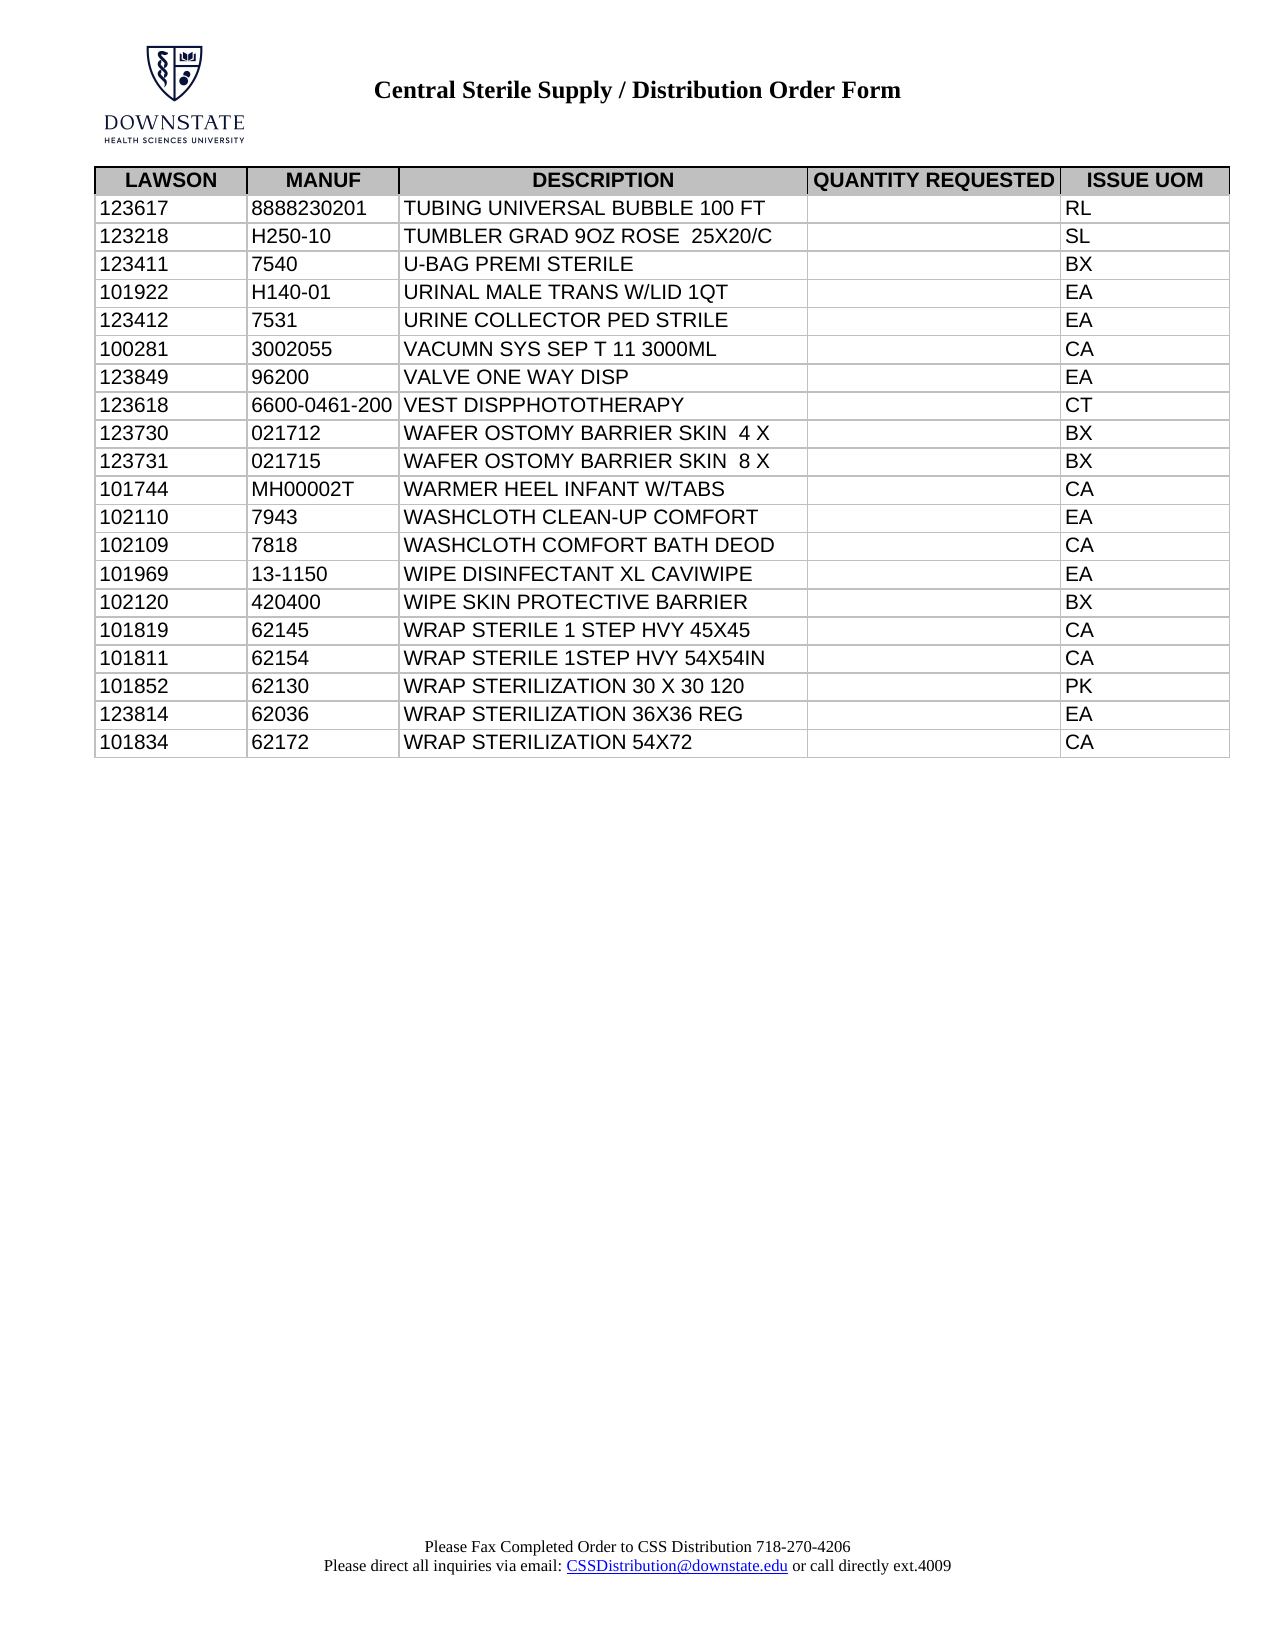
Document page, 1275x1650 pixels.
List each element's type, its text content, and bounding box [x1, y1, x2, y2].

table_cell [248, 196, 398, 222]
table_header MANUF [248, 168, 398, 194]
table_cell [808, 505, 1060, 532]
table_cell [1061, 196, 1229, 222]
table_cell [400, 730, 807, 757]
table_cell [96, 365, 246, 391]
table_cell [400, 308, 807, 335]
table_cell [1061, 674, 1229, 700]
table_header DESCRIPTION [400, 168, 807, 194]
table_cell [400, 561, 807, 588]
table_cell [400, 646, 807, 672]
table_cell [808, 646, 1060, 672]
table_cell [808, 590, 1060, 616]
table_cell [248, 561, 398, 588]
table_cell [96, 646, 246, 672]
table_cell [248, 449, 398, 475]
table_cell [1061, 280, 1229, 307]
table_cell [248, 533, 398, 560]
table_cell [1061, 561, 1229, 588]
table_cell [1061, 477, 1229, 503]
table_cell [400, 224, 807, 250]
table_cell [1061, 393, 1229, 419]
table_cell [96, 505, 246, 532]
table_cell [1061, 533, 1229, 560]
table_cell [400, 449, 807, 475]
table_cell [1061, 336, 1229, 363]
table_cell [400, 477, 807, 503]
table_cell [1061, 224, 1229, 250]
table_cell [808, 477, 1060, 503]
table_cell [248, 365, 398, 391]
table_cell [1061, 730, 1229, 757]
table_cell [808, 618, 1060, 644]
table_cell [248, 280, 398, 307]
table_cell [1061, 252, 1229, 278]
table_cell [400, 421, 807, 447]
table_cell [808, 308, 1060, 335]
table_header ISSUE UOM [1061, 168, 1229, 194]
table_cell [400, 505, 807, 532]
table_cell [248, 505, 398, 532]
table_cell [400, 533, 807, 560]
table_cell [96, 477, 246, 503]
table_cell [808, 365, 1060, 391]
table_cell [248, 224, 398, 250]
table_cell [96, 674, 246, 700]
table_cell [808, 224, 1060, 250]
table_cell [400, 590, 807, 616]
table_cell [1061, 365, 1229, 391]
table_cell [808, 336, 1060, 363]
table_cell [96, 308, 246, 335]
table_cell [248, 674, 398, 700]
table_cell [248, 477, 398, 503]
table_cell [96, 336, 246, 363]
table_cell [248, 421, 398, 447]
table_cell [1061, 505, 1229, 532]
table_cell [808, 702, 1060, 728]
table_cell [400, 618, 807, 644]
table_header LAWSON [96, 168, 246, 194]
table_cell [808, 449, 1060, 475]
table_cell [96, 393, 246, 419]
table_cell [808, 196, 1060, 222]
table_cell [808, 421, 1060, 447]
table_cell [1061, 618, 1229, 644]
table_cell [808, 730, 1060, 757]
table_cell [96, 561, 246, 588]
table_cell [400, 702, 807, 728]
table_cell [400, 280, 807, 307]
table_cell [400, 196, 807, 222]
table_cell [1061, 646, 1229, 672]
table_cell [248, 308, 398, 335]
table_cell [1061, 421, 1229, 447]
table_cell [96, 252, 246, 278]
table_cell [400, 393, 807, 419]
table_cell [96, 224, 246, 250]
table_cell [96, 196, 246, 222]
picture [84, 25, 265, 164]
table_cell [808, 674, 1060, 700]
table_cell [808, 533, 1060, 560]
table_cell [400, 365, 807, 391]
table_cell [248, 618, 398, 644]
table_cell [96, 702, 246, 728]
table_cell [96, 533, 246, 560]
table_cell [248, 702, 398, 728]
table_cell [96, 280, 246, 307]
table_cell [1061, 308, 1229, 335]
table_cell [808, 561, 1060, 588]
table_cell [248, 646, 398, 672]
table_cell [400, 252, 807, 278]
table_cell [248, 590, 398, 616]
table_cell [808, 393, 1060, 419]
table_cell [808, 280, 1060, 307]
table_header QUANTITY REQUESTED [808, 168, 1060, 194]
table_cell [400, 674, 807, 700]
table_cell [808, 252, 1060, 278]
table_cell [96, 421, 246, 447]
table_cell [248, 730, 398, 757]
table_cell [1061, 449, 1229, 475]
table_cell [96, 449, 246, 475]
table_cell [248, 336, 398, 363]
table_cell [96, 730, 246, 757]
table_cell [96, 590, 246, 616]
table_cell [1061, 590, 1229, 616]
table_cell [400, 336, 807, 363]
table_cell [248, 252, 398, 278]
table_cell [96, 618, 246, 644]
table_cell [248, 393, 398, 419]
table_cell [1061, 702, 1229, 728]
